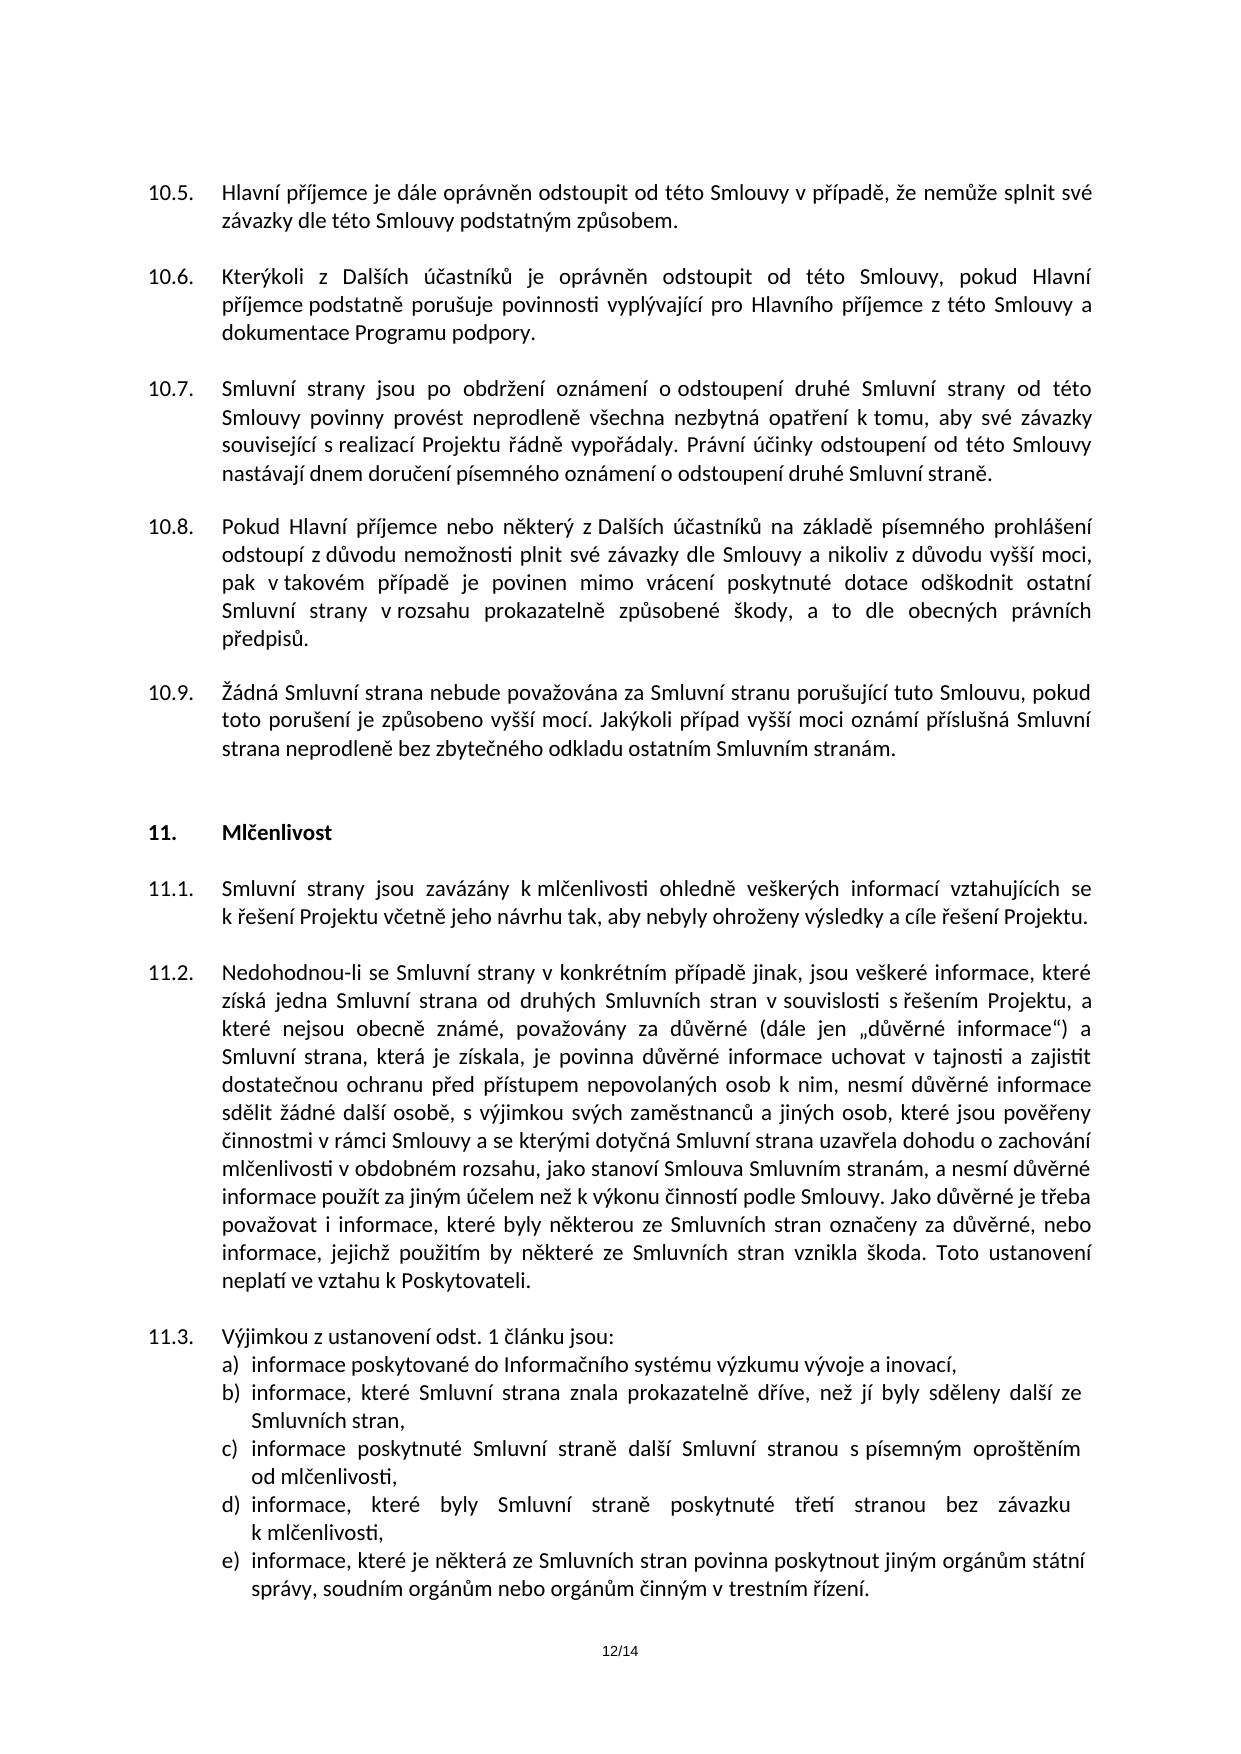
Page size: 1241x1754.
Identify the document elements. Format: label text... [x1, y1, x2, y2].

list Hlavní příjemce je dále oprávněn odstoupit od této Smlouvy v případě, že nemůže splnit své závazky dle této Smlouvy podstatným způsobem. [148, 178, 1092, 234]
list Výjimkou z ustanovení odst. 1 článku jsou: [148, 1322, 1092, 1350]
list Pokud Hlavní příjemce nebo některý z Dalších účastníků na základě písemného prohlášení odstoupí z důvodu nemožnosti plnit své závazky dle Smlouvy a nikoliv z důvodu vyšší moci, pak v takovém případě je povinen mimo vrácení poskytnuté dotace odškodnit ostatní Smluvní strany v rozsahu prokazatelně způsobené škody, a to dle obecných právních předpisů. [148, 512, 1092, 652]
list Smluvní strany jsou zavázány k mlčenlivosti ohledně veškerých informací vztahujících se k řešení Projektu včetně jeho návrhu tak, aby nebyly ohroženy výsledky a cíle řešení Projektu. [148, 874, 1092, 930]
list Žádná Smluvní strana nebude považována za Smluvní stranu porušující tuto Smlouvu, pokud toto porušení je způsobeno vyšší mocí. Jakýkoli případ vyšší moci oznámí příslušná Smluvní strana neprodleně bez zbytečného odkladu ostatním Smluvním stranám. [148, 678, 1092, 762]
list Nedohodnou-li se Smluvní strany v konkrétním případě jinak, jsou veškeré informace, které získá jedna Smluvní strana od druhých Smluvních stran v souvislosti s řešením Projektu, a které nejsou obecně známé, považovány za důvěrné (dále jen „důvěrné informace“) a Smluvní strana, která je získala, je povinna důvěrné informace uchovat v tajnosti a zajistit dostatečnou ochranu před přístupem nepovolaných osob k nim, nesmí důvěrné informace sdělit žádné další osobě, s výjimkou svých zaměstnanců a jiných osob, které jsou pověřeny činnostmi v rámci Smlouvy a se kterými dotyčná Smluvní strana uzavřela dohodu o zachování mlčenlivosti v obdobném rozsahu, jako stanoví Smlouva Smluvním stranám, a nesmí důvěrné informace použít za jiným účelem než k výkonu činností podle Smlouvy. Jako důvěrné je třeba považovat i informace, které byly některou ze Smluvních stran označeny za důvěrné, nebo informace, jejichž použitím by některé ze Smluvních stran vznikla škoda. Toto ustanovení neplatí ve vztahu k Poskytovateli. [148, 958, 1092, 1294]
list informace, které Smluvní strana znala prokazatelně dříve, než jí byly sděleny další ze Smluvních stran, [222, 1378, 1092, 1434]
list informace, které byly Smluvní straně poskytnuté třetí stranou bez závazku k mlčenlivosti, [222, 1490, 1092, 1546]
list informace poskytnuté Smluvní straně další Smluvní stranou s písemným oproštěním od mlčenlivosti, [222, 1434, 1092, 1490]
list Mlčenlivost [148, 818, 1092, 846]
list Kterýkoli z Dalších účastníků je oprávněn odstoupit od této Smlouvy, pokud Hlavní příjemce podstatně porušuje povinnosti vyplývající pro Hlavního příjemce z této Smlouvy a dokumentace Programu podpory. [148, 262, 1092, 347]
list Smluvní strany jsou po obdržení oznámení o odstoupení druhé Smluvní strany od této Smlouvy povinny provést neprodleně všechna nezbytná opatření k tomu, aby své závazky související s realizací Projektu řádně vypořádaly. Právní účinky odstoupení od této Smlouvy nastávají dnem doručení písemného oznámení o odstoupení druhé Smluvní straně. [148, 374, 1092, 487]
list informace, které je některá ze Smluvních stran povinna poskytnout jiným orgánům státní správy, soudním orgánům nebo orgánům činným v trestním řízení. [222, 1546, 1092, 1602]
list informace poskytované do Informačního systému výzkumu vývoje a inovací, [222, 1350, 1092, 1378]
